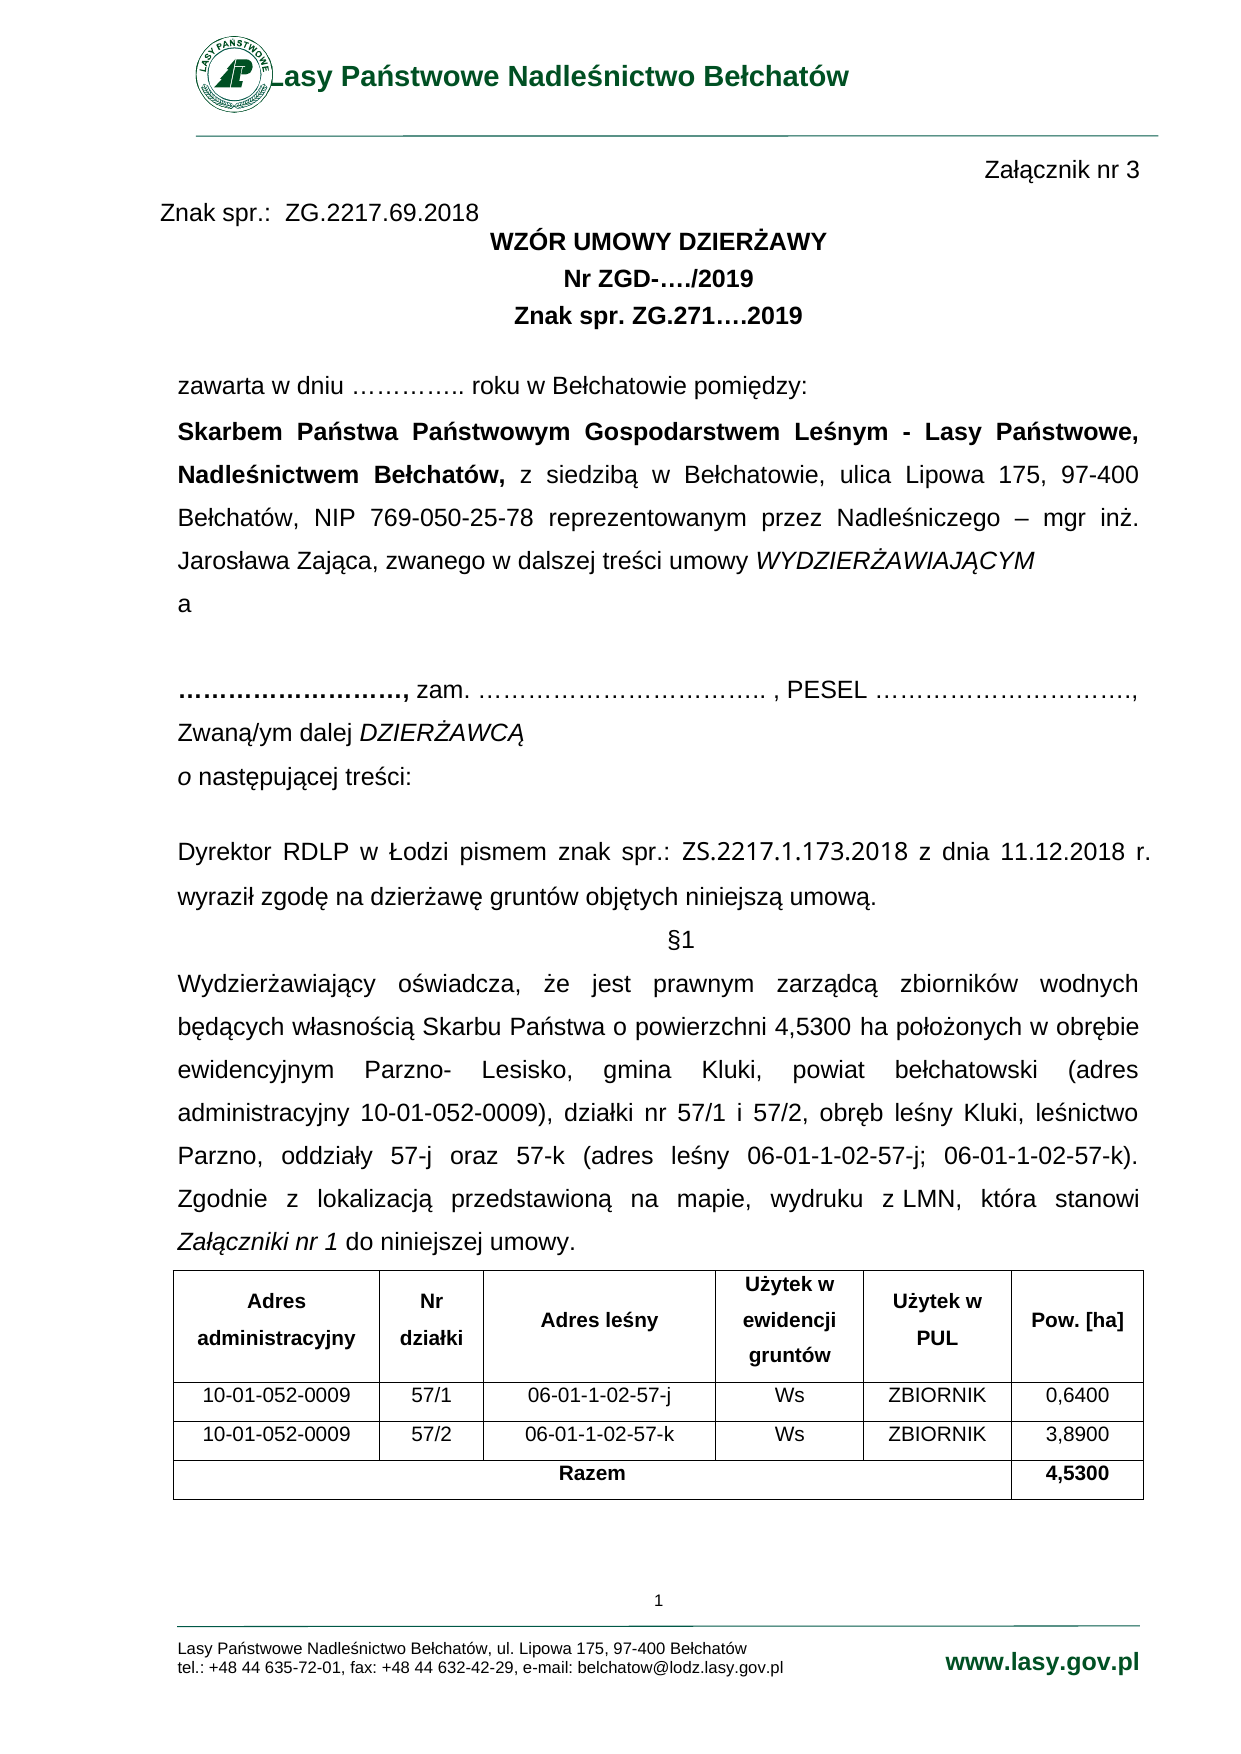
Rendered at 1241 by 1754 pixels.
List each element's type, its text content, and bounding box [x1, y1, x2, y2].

text Załącznik nr 3 [767, 155, 1140, 184]
table_cell 10-01-052-0009 [174, 1422, 379, 1460]
text Znak spr. ZG.271….2019 [177, 301, 1140, 330]
table_header Użytek w PUL [864, 1271, 1011, 1382]
text Nr ZGD-…./2019 [177, 264, 1140, 293]
text Dyrektor RDLP w Łodzi pismem znak spr.: ZS.2217.1.173.2018 z dnia 11.12.2018 r. wyraził zgodę na dzierżawę gruntów objętych niniejszą umową. [177, 834, 1152, 911]
table_header Nr działki [380, 1271, 483, 1382]
table_cell 0,6400 [1012, 1383, 1143, 1421]
table_cell 10-01-052-0009 [174, 1383, 379, 1421]
table_cell Ws [716, 1422, 863, 1460]
text ………………………, zam. …………………………….. , PESEL …………………………., [177, 675, 1140, 704]
table_cell 3,8900 [1012, 1422, 1143, 1460]
text a [177, 589, 1140, 618]
table_cell 57/2 [380, 1422, 483, 1460]
table_cell 06-01-1-02-57-k [484, 1422, 715, 1460]
table_cell ZBIORNIK [864, 1383, 1011, 1421]
table_cell ZBIORNIK [864, 1422, 1011, 1460]
table_header Użytek w ewidencji gruntów [716, 1271, 863, 1382]
table_header Adres leśny [484, 1271, 715, 1382]
table_cell 06-01-1-02-57-j [484, 1383, 715, 1421]
text Zwaną/ym dalej DZIERŻAWCĄ [177, 718, 1140, 747]
table_cell 57/1 [380, 1383, 483, 1421]
text Skarbem Państwa Państwowym Gospodarstwem Leśnym - Lasy Państwowe, Nadleśnictwem Bełchatów, z siedzibą w Bełchatowie, ulica Lipowa 175, 97-400 Bełchatów, NIP 769-050-25-78 reprezentowanym przez Nadleśniczego – mgr inż. Jarosława Zająca, zwanego w dalszej treści umowy WYDZIERŻAWIAJĄCYM [177, 417, 1140, 575]
text §1 [222, 925, 1140, 954]
table_cell Ws [716, 1383, 863, 1421]
table_header Pow. [ha] [1012, 1271, 1143, 1382]
text WZÓR UMOWY DZIERŻAWY [177, 227, 1140, 256]
subtitle Znak spr.: ZG.2217.69.2018 [160, 198, 1140, 227]
table_cell 4,5300 [1012, 1461, 1143, 1499]
text zawarta w dniu ………….. roku w Bełchatowie pomiędzy: [177, 371, 1140, 400]
text o następującej treści: [177, 762, 515, 790]
text Wydzierżawiający oświadcza, że jest prawnym zarządcą zbiorników wodnych będących własnością Skarbu Państwa o powierzchni 4,5300 ha położonych w obrębie ewidencyjnym Parzno- Lesisko, gmina Kluki, powiat bełchatowski (adres administracyjny 10-01-052-0009), działki nr 57/1 i 57/2, obręb leśny Kluki, leśnictwo Parzno, oddziały 57-j oraz 57-k (adres leśny 06-01-1-02-57-j; 06-01-1-02-57-k). Zgodnie z lokalizacją przedstawioną na mapie, wydruku z LMN, która stanowi Załączniki nr 1 do niniejszej umowy. [177, 968, 1140, 1256]
table_header Adres administracyjny [174, 1271, 379, 1382]
table_cell Razem [174, 1461, 1011, 1499]
